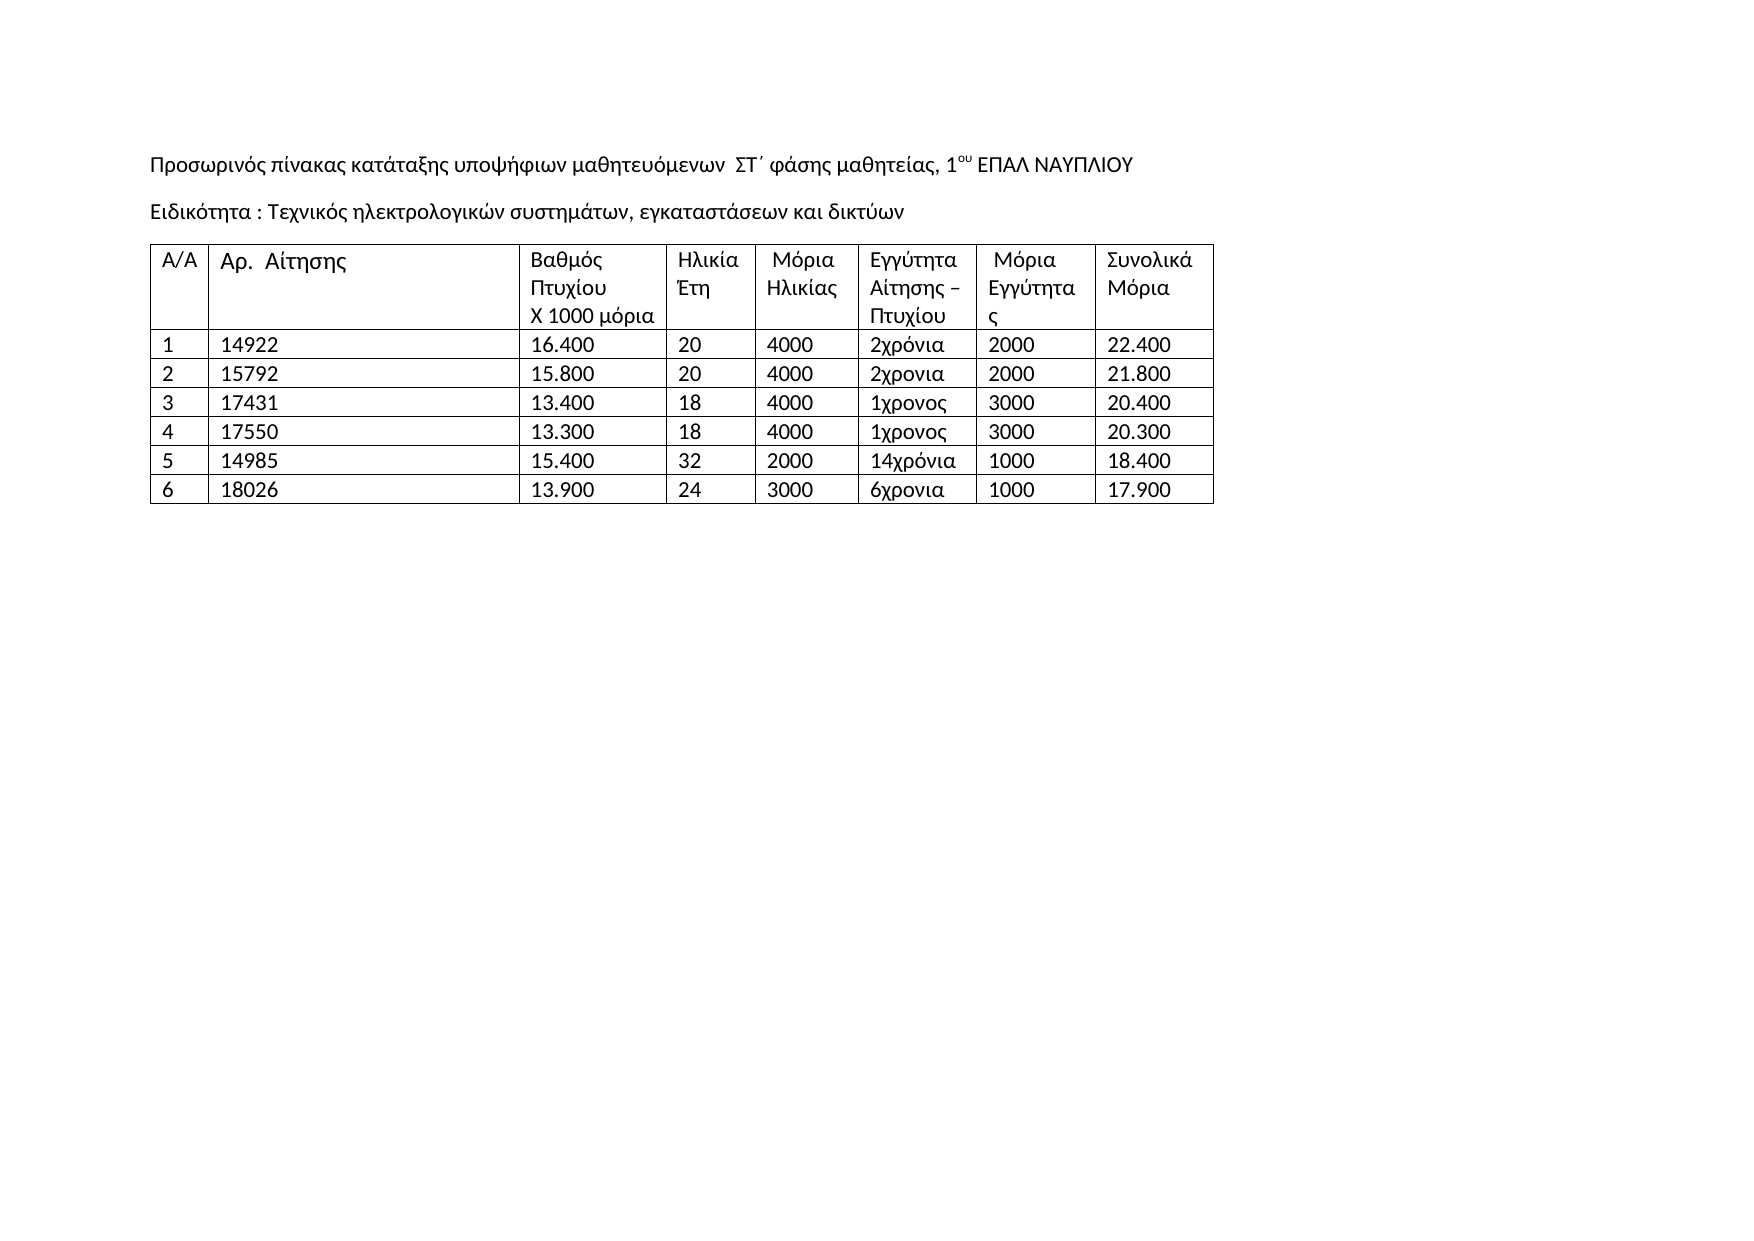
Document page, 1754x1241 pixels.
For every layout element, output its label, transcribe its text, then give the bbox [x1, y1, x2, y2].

table_cell 3000 [977, 388, 1095, 416]
table_cell 4 [151, 417, 208, 445]
table_cell 14χρόνια [859, 446, 976, 474]
table_header Ηλικία Έτη [667, 245, 755, 329]
table_cell 14985 [209, 446, 519, 474]
table_cell 4000 [756, 417, 858, 445]
table_cell 1000 [977, 475, 1095, 503]
table_header Βαθμός Πτυχίου Χ 1000 μόρια [520, 245, 666, 329]
table_cell 22.400 [1096, 330, 1213, 358]
table_header A/A [151, 245, 208, 329]
table_cell 13.300 [520, 417, 666, 445]
table_cell 1χρονος [859, 388, 976, 416]
table_cell 2χρονια [859, 359, 976, 387]
table_cell 24 [667, 475, 755, 503]
table_cell 20 [667, 359, 755, 387]
table_header Συνολικά Μόρια [1096, 245, 1213, 329]
table_cell 20 [667, 330, 755, 358]
table_cell 15.800 [520, 359, 666, 387]
table_cell 2χρόνια [859, 330, 976, 358]
table_cell 5 [151, 446, 208, 474]
table_cell 14922 [209, 330, 519, 358]
table_cell 15.400 [520, 446, 666, 474]
text Ειδικότητα : Τεχνικός ηλεκτρολογικών συστημάτων, εγκαταστάσεων και δικτύων [150, 197, 1604, 225]
table_cell 17550 [209, 417, 519, 445]
table_cell 13.400 [520, 388, 666, 416]
table_cell 20.300 [1096, 417, 1213, 445]
table_cell 32 [667, 446, 755, 474]
table_cell 18026 [209, 475, 519, 503]
table_header Μόρια Ηλικίας [756, 245, 858, 329]
table_header Μόρια Εγγύτητας [977, 245, 1095, 329]
text Προσωρινός πίνακας κατάταξης υποψήφιων μαθητευόμενων ΣΤ΄ φάσης μαθητείας, 1ου ΕΠΑΛ ΝΑΥΠΛΙΟΥ [150, 150, 1604, 178]
table_cell 16.400 [520, 330, 666, 358]
table_header Εγγύτητα Αίτησης – Πτυχίου [859, 245, 976, 329]
table_cell 18 [667, 417, 755, 445]
table_cell 3 [151, 388, 208, 416]
table_cell 20.400 [1096, 388, 1213, 416]
table_cell 4000 [756, 330, 858, 358]
table_cell 3000 [977, 417, 1095, 445]
table_cell 17431 [209, 388, 519, 416]
table_cell 6 [151, 475, 208, 503]
table_cell 4000 [756, 359, 858, 387]
table_cell 1000 [977, 446, 1095, 474]
table_cell 18 [667, 388, 755, 416]
table_cell 6χρονια [859, 475, 976, 503]
table_cell 1 [151, 330, 208, 358]
table_cell 2000 [977, 330, 1095, 358]
table_cell 4000 [756, 388, 858, 416]
table_header Αρ. Αίτησης [209, 245, 519, 329]
table_cell 2 [151, 359, 208, 387]
table_cell 2000 [756, 446, 858, 474]
table_cell 13.900 [520, 475, 666, 503]
table_cell 18.400 [1096, 446, 1213, 474]
table_cell 3000 [756, 475, 858, 503]
table_cell 2000 [977, 359, 1095, 387]
table_cell 1χρονος [859, 417, 976, 445]
table_cell 15792 [209, 359, 519, 387]
table_cell 21.800 [1096, 359, 1213, 387]
table_cell 17.900 [1096, 475, 1213, 503]
